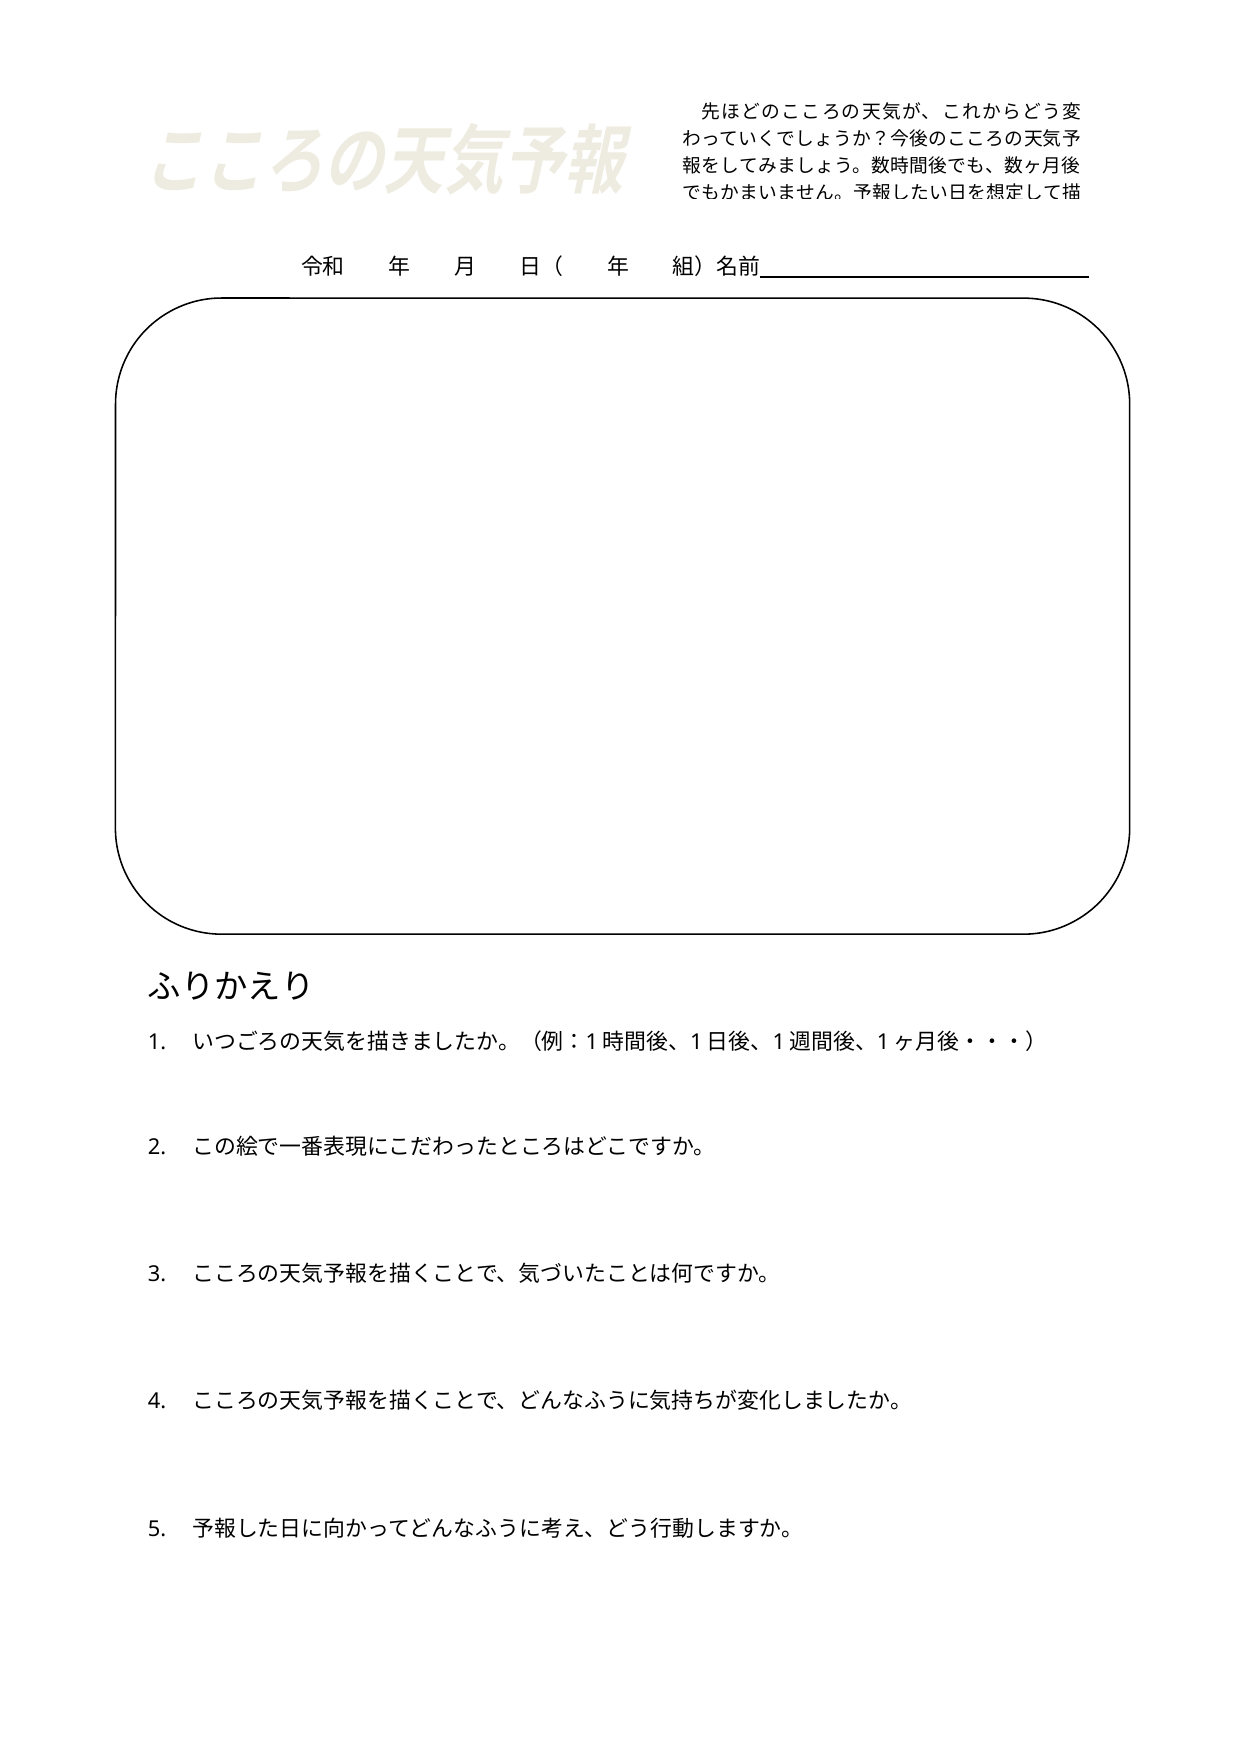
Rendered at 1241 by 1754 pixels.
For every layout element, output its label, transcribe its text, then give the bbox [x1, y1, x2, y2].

list こころの天気予報を描くことで、気づいたことは何ですか。 [148, 1253, 1092, 1291]
list 予報した日に向かってどんなふうに考え、どう行動しますか。 [148, 1508, 1092, 1546]
text 令和 年 月 日（ 年 組）名前 [148, 246, 1092, 284]
list いつごろの天気を描きましたか。（例：1時間後、1日後、1週間後、1ヶ月後・・・） [148, 1021, 1092, 1059]
list こころの天気予報を描くことで、どんなふうに気持ちが変化しましたか。 [148, 1381, 1092, 1418]
list この絵で一番表現にこだわったところはどこですか。 [148, 1126, 1092, 1163]
text ふりかえり [148, 946, 1092, 1021]
